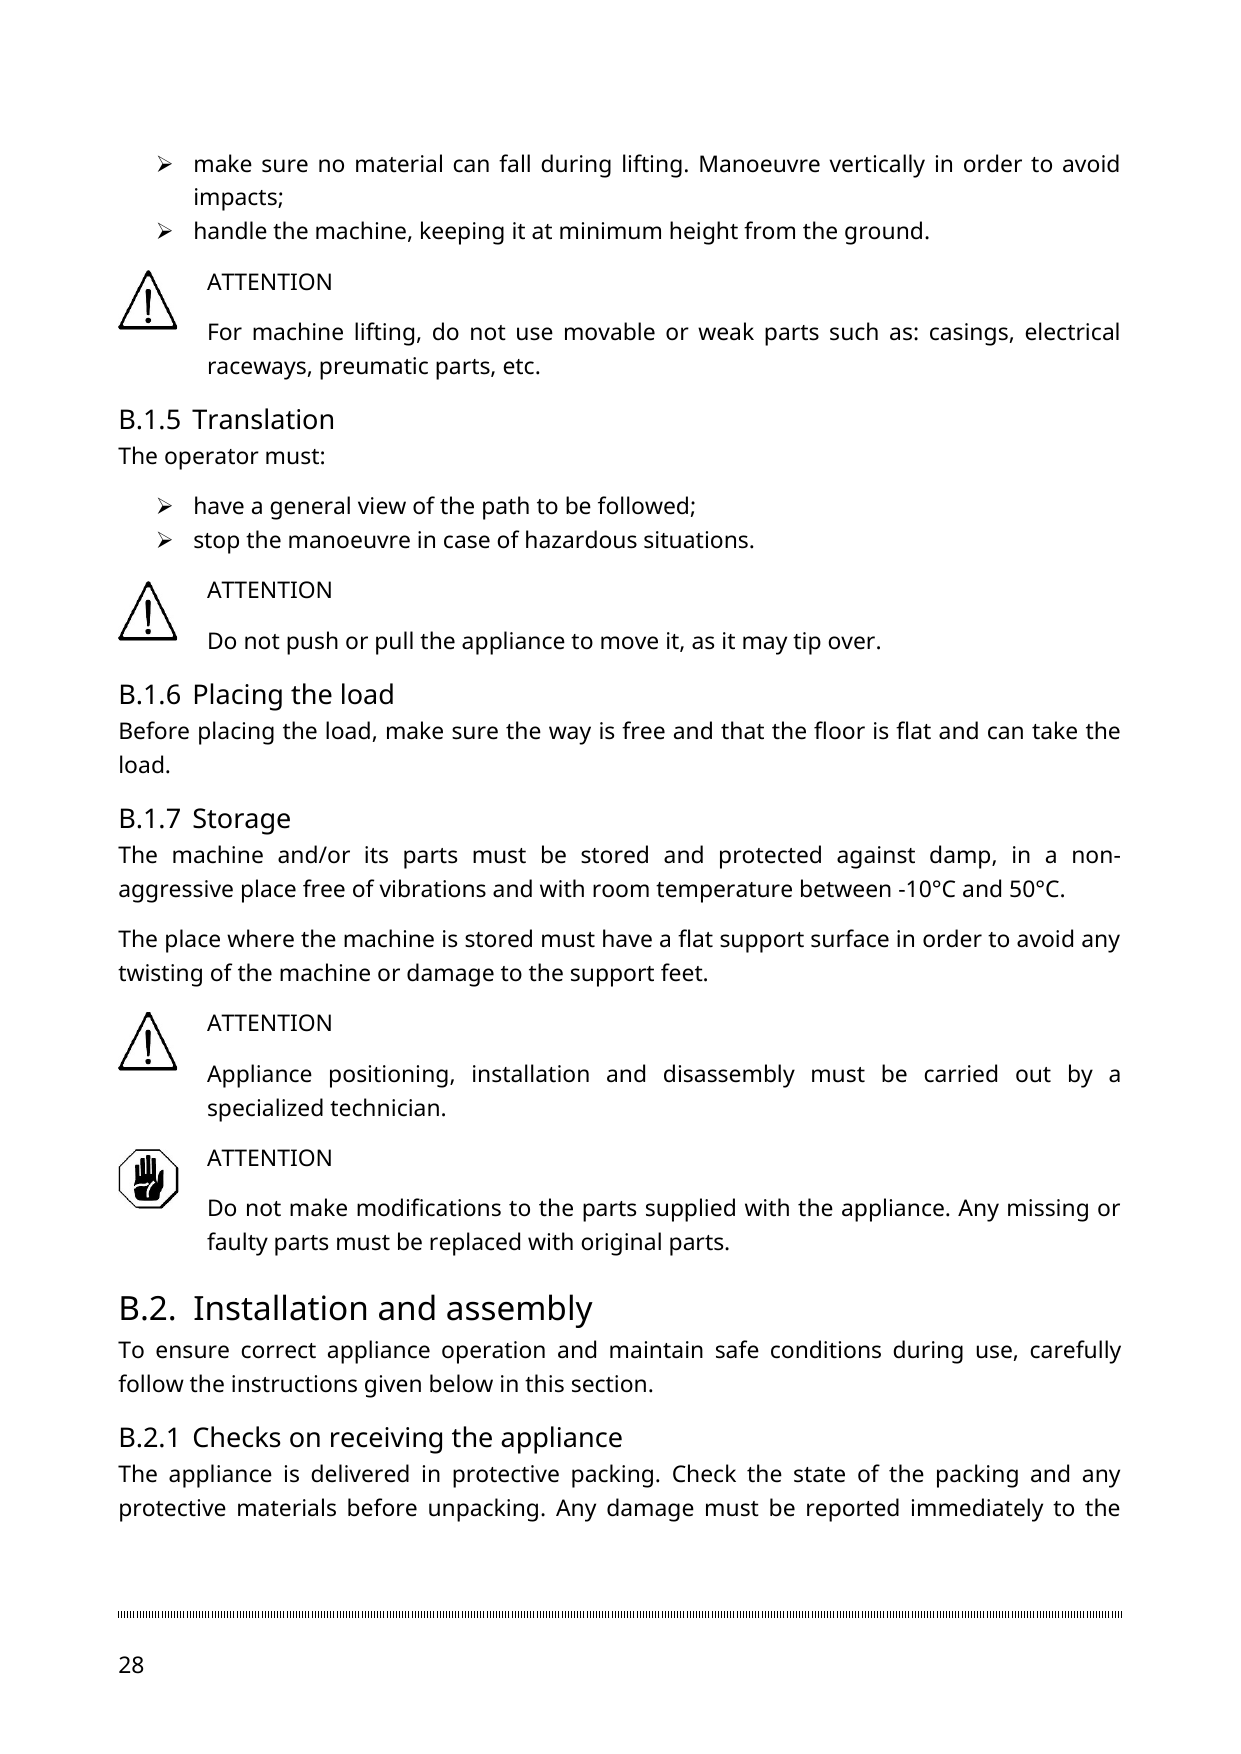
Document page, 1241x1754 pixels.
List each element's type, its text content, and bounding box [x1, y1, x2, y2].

text The machine and/or its parts must be stored and protected against damp, in a non-aggressive place free of vibrations and with room temperature between -10°C and 50°C. [118, 839, 1122, 904]
subtitle Placing the load [118, 675, 1122, 712]
picture [118, 1149, 179, 1209]
subtitle Storage [118, 799, 1122, 836]
text Appliance positioning, installation and disassembly must be carried out by a specialized technician. [207, 1058, 1122, 1123]
text ATTENTION [207, 1142, 1122, 1173]
text To ensure correct appliance operation and maintain safe conditions during use, carefully follow the instructions given below in this section. [118, 1334, 1122, 1399]
text Before placing the load, make sure the way is free and that the floor is flat and can take the load. [118, 715, 1122, 780]
list handle the machine, keeping it at minimum height from the ground. [156, 215, 1122, 246]
list have a general view of the path to be followed; [156, 490, 1122, 522]
text Do not push or pull the appliance to move it, as it may tip over. [207, 625, 1122, 656]
subtitle Installation and assembly [118, 1285, 1122, 1330]
subtitle Translation [118, 400, 1122, 437]
picture [118, 581, 178, 641]
text Do not make modifications to the parts supplied with the appliance. Any missing or faulty parts must be replaced with original parts. [207, 1192, 1122, 1257]
picture [118, 270, 178, 330]
list make sure no material can fall during lifting. Manoeuvre vertically in order to avoid impacts; [156, 148, 1122, 213]
text ATTENTION [207, 574, 1122, 606]
subtitle Checks on receiving the appliance [118, 1418, 1122, 1455]
picture [118, 1012, 178, 1071]
text The operator must: [118, 440, 1122, 471]
text For machine lifting, do not use movable or weak parts such as: casings, electrical raceways, preumatic parts, etc. [207, 316, 1122, 381]
text The place where the machine is stored must have a flat support surface in order to avoid any twisting of the machine or damage to the support feet. [118, 923, 1122, 988]
text ATTENTION [207, 266, 1122, 297]
text ATTENTION [207, 1007, 1122, 1039]
list stop the manoeuvre in case of hazardous situations. [156, 524, 1122, 555]
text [118, 1458, 1122, 1523]
